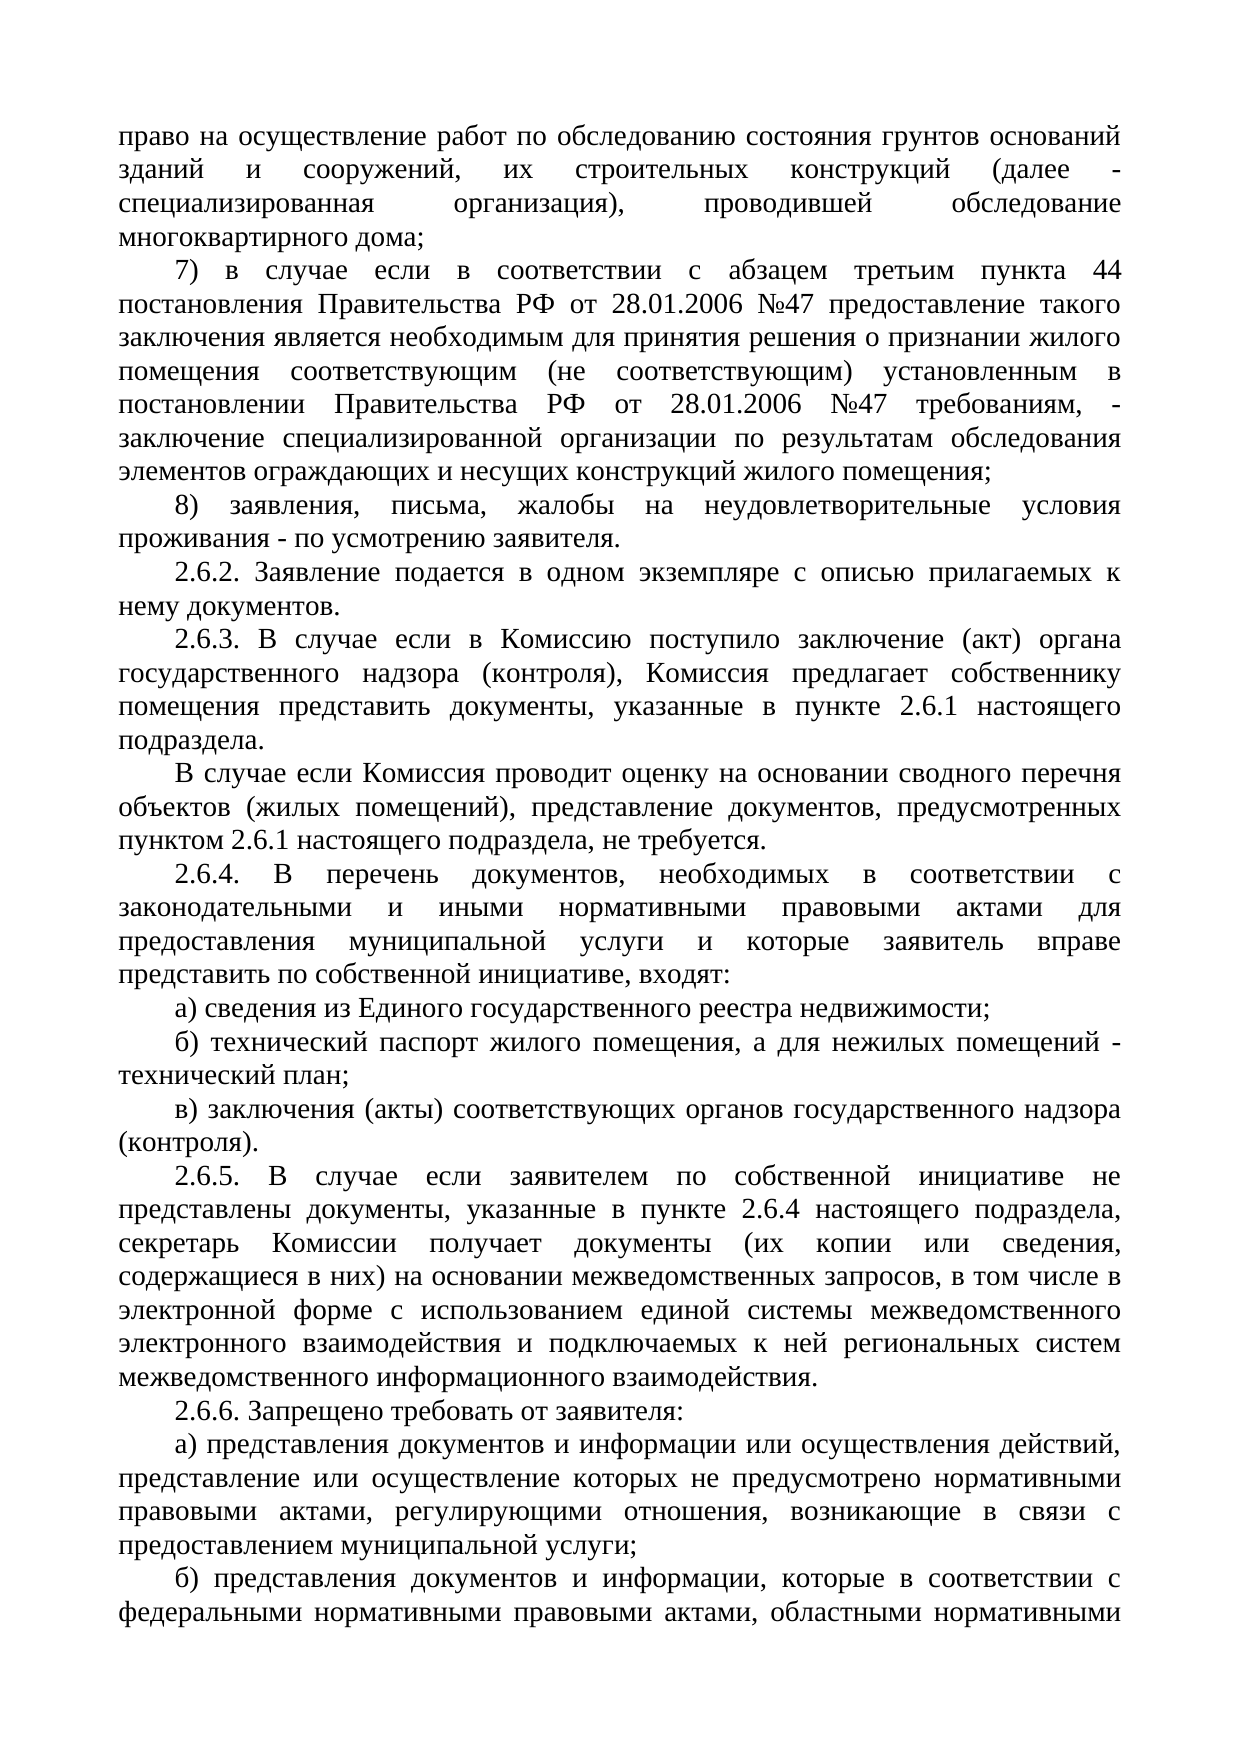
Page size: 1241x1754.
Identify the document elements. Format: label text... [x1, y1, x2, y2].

text В случае если Комиссия проводит оценку на основании сводного перечня объектов (жилых помещений), представление документов, предусмотренных пунктом 2.6.1 настоящего подраздела, не требуется. [118, 755, 1122, 856]
text 2.6.5. В случае если заявителем по собственной инициативе не представлены документы, указанные в пункте 2.6.4 настоящего подраздела, секретарь Комиссии получает документы (их копии или сведения, содержащиеся в них) на основании межведомственных запросов, в том числе в электронной форме с использованием единой системы межведомственного электронного взаимодействия и подключаемых к ней региональных систем межведомственного информационного взаимодействия. [118, 1158, 1122, 1393]
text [118, 118, 1122, 252]
text 2.6.4. В перечень документов, необходимых в соответствии с законодательными и иными нормативными правовыми актами для предоставления муниципальной услуги и которые заявитель вправе представить по собственной инициативе, входят: [118, 856, 1122, 990]
text б) технический паспорт жилого помещения, а для нежилых помещений - технический план; [118, 1024, 1122, 1091]
text в) заключения (акты) соответствующих органов государственного надзора (контроля). [118, 1091, 1122, 1158]
text 7) в случае если в соответствии с абзацем третьим пункта 44 постановления Правительства РФ от 28.01.2006 №47 предоставление такого заключения является необходимым для принятия решения о признании жилого помещения соответствующим (не соответствующим) установленным в постановлении Правительства РФ от 28.01.2006 №47 требованиям, - заключение специализированной организации по результатам обследования элементов ограждающих и несущих конструкций жилого помещения; [118, 252, 1122, 487]
text а) сведения из Единого государственного реестра недвижимости; [118, 990, 1122, 1024]
text а) представления документов и информации или осуществления действий, представление или осуществление которых не предусмотрено нормативными правовыми актами, регулирующими отношения, возникающие в связи с предоставлением муниципальной услуги; [118, 1426, 1122, 1560]
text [118, 1560, 1122, 1627]
text 2.6.2. Заявление подается в одном экземпляре с описью прилагаемых к нему документов. [118, 554, 1122, 621]
text 2.6.3. В случае если в Комиссию поступило заключение (акт) органа государственного надзора (контроля), Комиссия предлагает собственнику помещения представить документы, указанные в пункте 2.6.1 настоящего подраздела. [118, 621, 1122, 755]
text 2.6.6. Запрещено требовать от заявителя: [118, 1393, 1122, 1426]
text 8) заявления, письма, жалобы на неудовлетворительные условия проживания - по усмотрению заявителя. [118, 487, 1122, 554]
